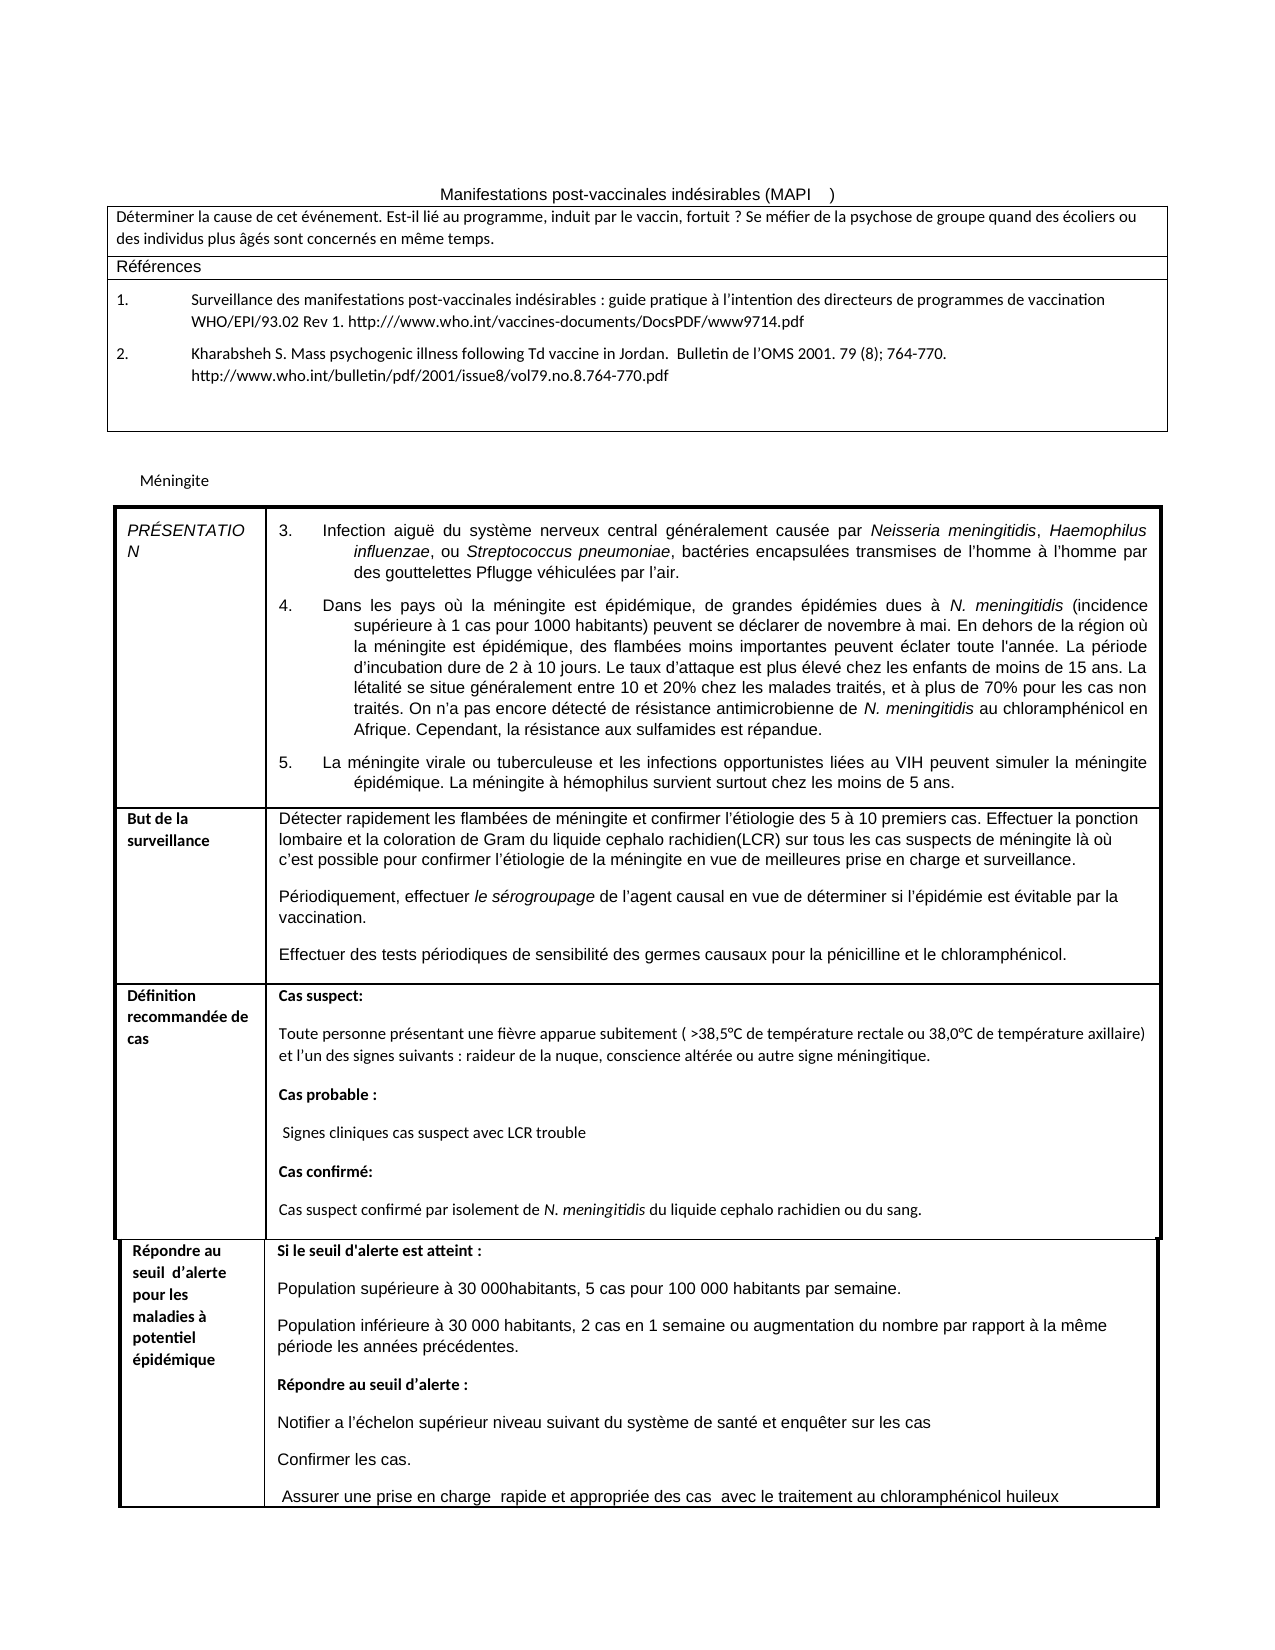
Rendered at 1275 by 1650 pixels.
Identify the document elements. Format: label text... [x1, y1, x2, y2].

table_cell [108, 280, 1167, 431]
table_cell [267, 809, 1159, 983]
text Méningite [139, 471, 1135, 491]
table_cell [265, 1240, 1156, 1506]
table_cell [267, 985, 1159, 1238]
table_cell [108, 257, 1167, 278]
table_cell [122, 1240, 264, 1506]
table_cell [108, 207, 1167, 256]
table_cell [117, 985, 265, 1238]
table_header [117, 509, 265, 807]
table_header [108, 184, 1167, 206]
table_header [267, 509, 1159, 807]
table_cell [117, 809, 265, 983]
